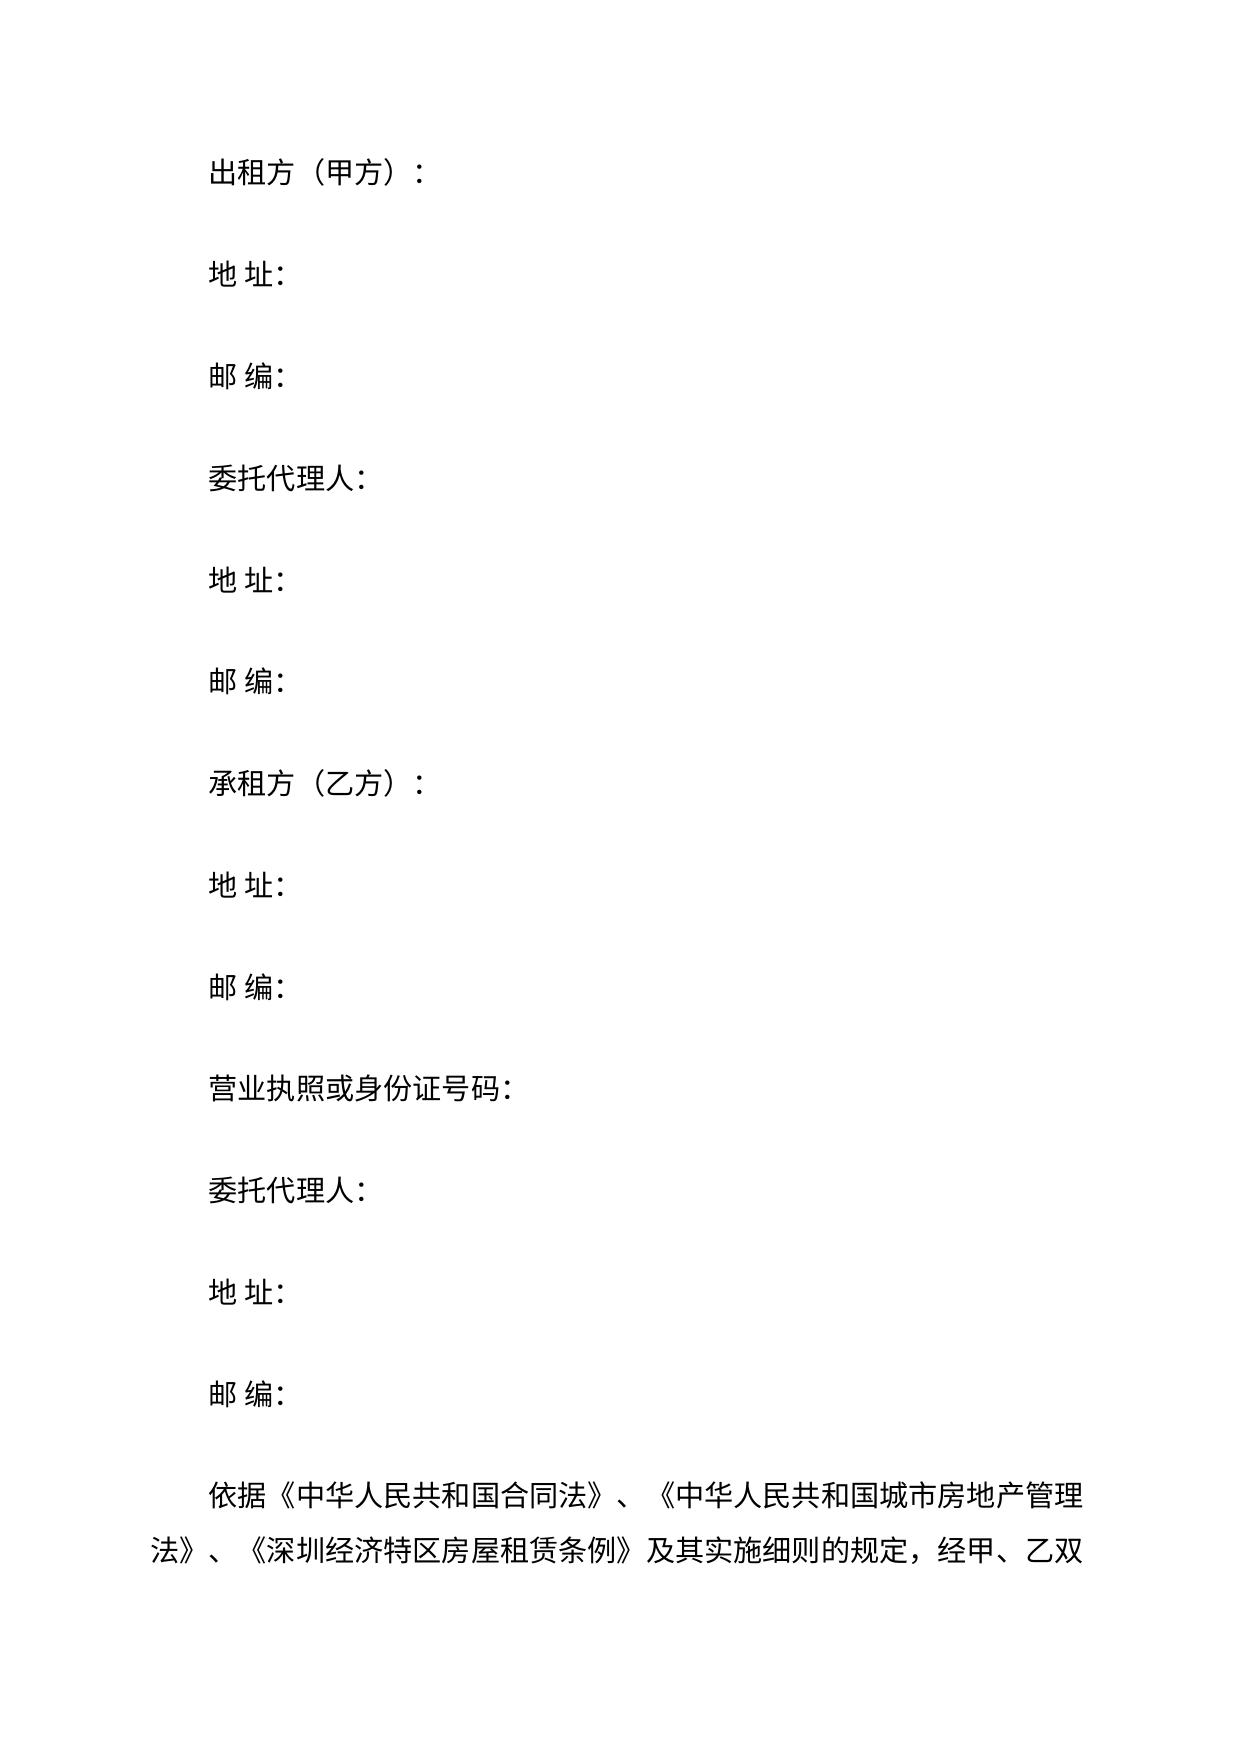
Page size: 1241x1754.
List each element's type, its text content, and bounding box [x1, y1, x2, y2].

text 承租方（乙方）： [150, 761, 1090, 803]
text 地 址： [150, 862, 1090, 905]
text 邮 编： [150, 1371, 1090, 1413]
text 营业执照或身份证号码： [150, 1066, 1090, 1108]
text 地 址： [150, 1269, 1090, 1312]
text 邮 编： [150, 353, 1090, 396]
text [150, 1473, 1090, 1570]
text 委托代理人： [150, 455, 1090, 498]
text 委托代理人： [150, 1168, 1090, 1210]
text 邮 编： [150, 964, 1090, 1006]
text 地 址： [150, 557, 1090, 599]
text 出租方（甲方）： [150, 150, 1090, 192]
text 邮 编： [150, 659, 1090, 701]
text 地 址： [150, 252, 1090, 294]
